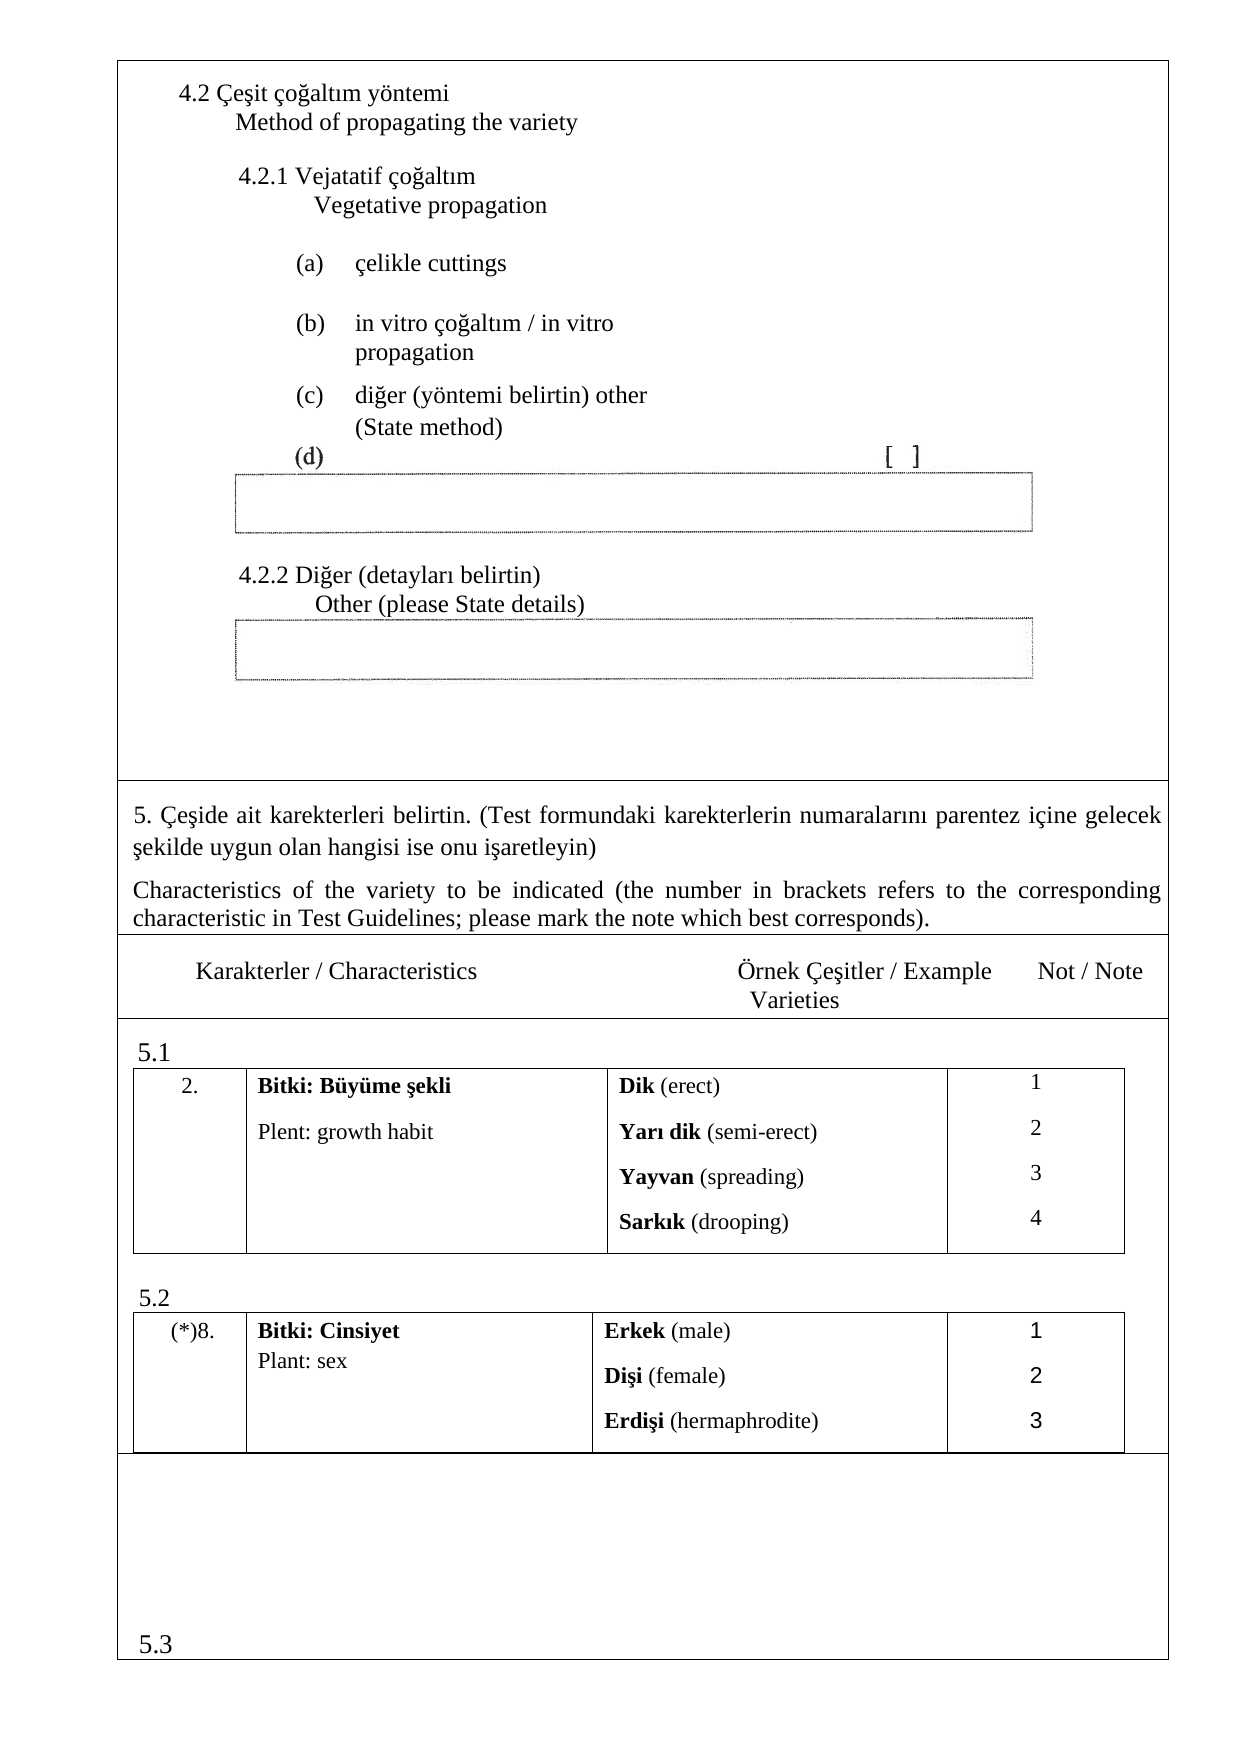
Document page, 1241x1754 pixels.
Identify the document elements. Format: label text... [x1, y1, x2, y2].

table_cell 5. Çeşide ait karekterleri belirtin. (Test formundaki karekterlerin numaralarını parentez içine gelecek şekilde uygun olan hangisi ise onu işaretleyin) Characteristics of the variety to be indicated (the number in brackets refers to the corresponding characteristic in Test Guidelines; please mark the note which best corresponds). [118, 781, 1168, 934]
picture [234, 617, 1034, 685]
table_cell 5.3 5.4 5.5 [118, 1454, 1168, 1659]
table_cell Karakterler / Characteristics Örnek Çeşitler / Example Not / Note Varieties [118, 935, 1168, 1018]
table_header 4.2 Çeşit çoğaltım yöntemi Method of propagating the variety 4.2.1 Vejatatif çoğaltım Vegetative propagation çelikle cuttings in vitro çoğaltım / in vitro propagation diğer (yöntemi belirtin) other (State method) 4.2.2 Diğer (detayları belirtin) Other (please State details) [118, 61, 1168, 780]
table_cell 5.1 5.2 [118, 1019, 1168, 1453]
picture [234, 445, 1033, 534]
